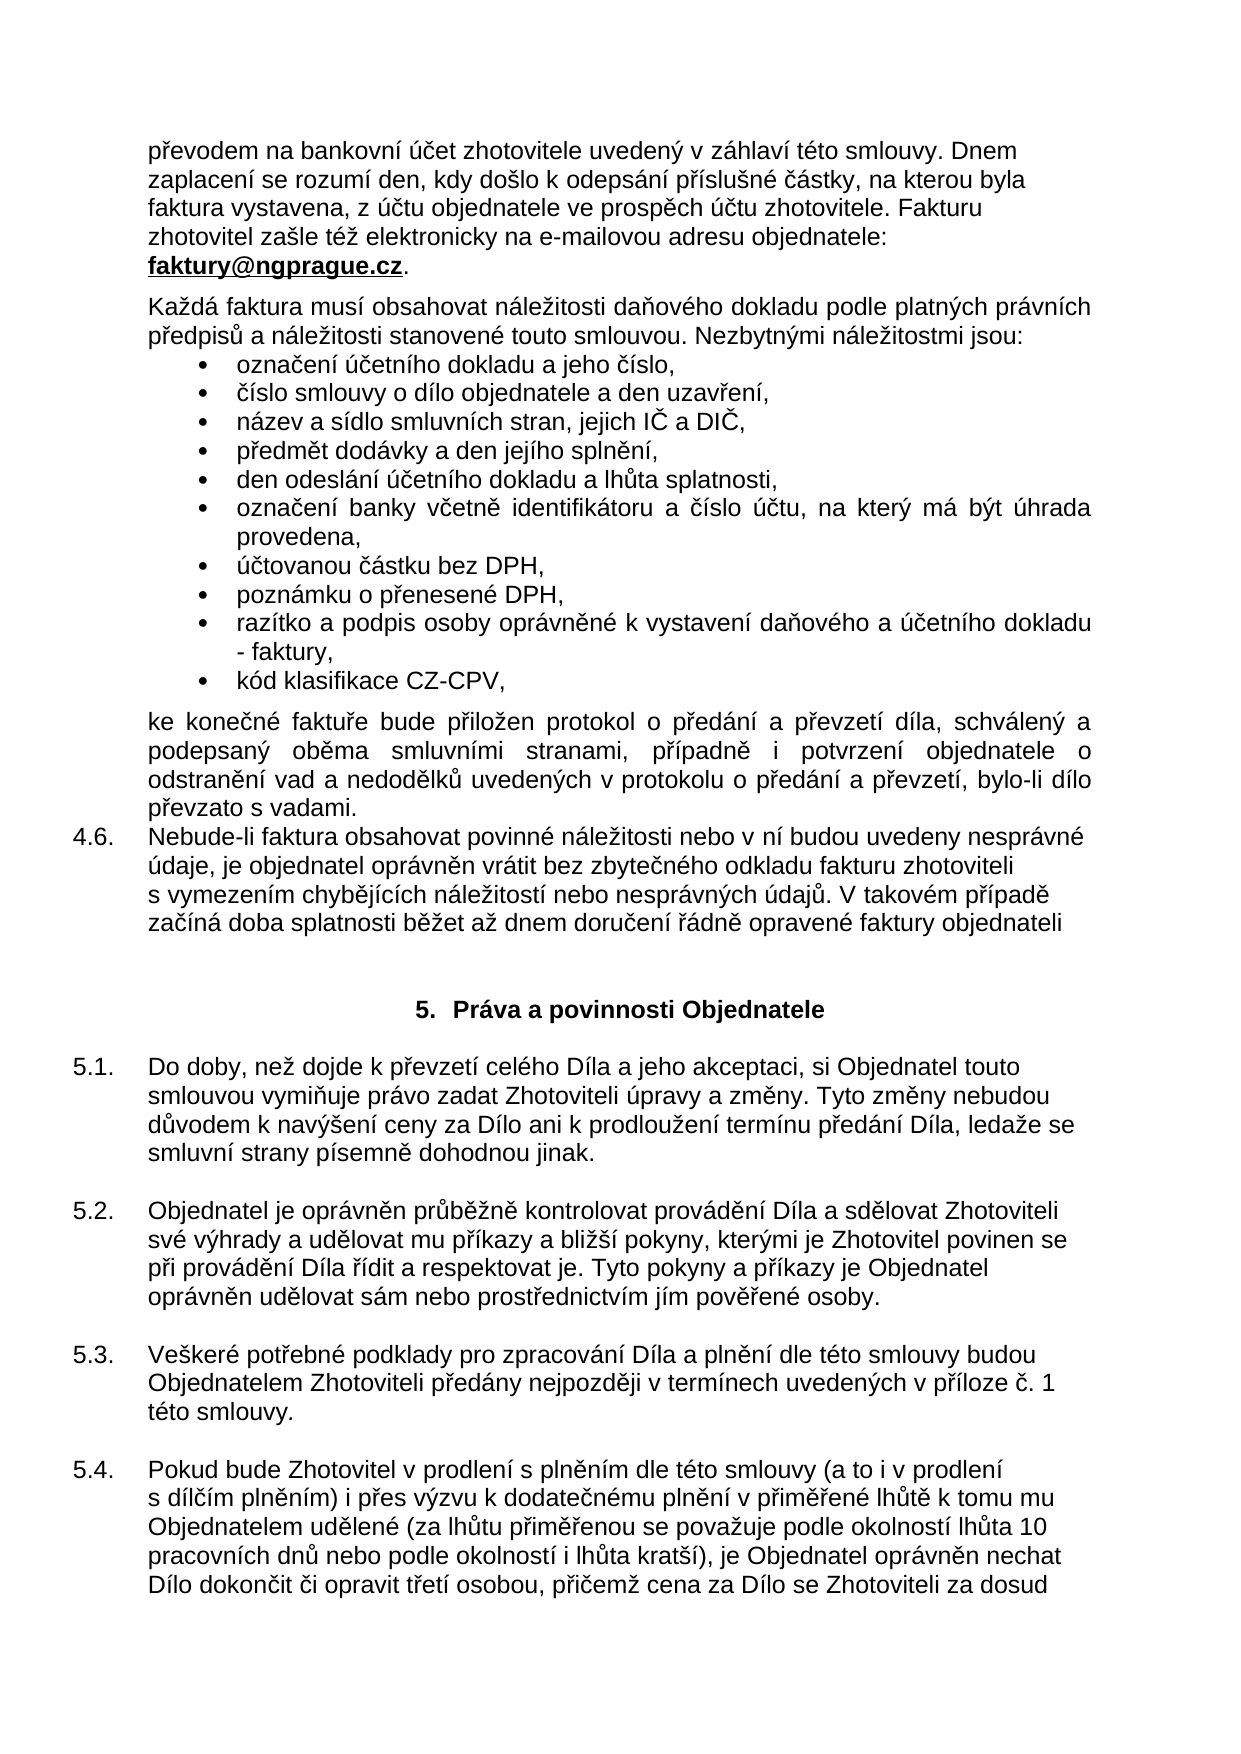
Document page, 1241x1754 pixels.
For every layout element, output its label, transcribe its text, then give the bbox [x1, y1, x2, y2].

list razítko a podpis osoby oprávněné k vystavení daňového a účetního dokladu - faktury, [199, 608, 1092, 666]
list den odeslání účetního dokladu a lhůta splatnosti, [199, 464, 1092, 493]
list Do doby, než dojde k převzetí celého Díla a jeho akceptaci, si Objednatel touto smlouvou vymiňuje právo zadat Zhotoviteli úpravy a změny. Tyto změny nebudou důvodem k navýšení ceny za Dílo ani k prodloužení termínu předání Díla, ledaže se smluvní strany písemně dohodnou jinak. [73, 1052, 1092, 1167]
list označení účetního dokladu a jeho číslo, [199, 349, 1092, 378]
list kód klasifikace CZ-CPV, [199, 666, 1092, 694]
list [73, 136, 1092, 279]
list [73, 1454, 1092, 1598]
list poznámku o přenesené DPH, [199, 579, 1092, 608]
list účtovanou částku bez DPH, [199, 551, 1092, 579]
text ke konečné faktuře bude přiložen protokol o předání a převzetí díla, schválený a podepsaný oběma smluvními stranami, případně i potvrzení objednatele o odstranění vad a nedodělků uvedených v protokolu o předání a převzetí, bylo-li dílo převzato s vadami. [148, 707, 1092, 822]
list Nebude-li faktura obsahovat povinné náležitosti nebo v ní budou uvedeny nesprávné údaje, je objednatel oprávněn vrátit bez zbytečného odkladu fakturu zhotoviteli s vymezením chybějících náležitostí nebo nesprávných údajů. V takovém případě začíná doba splatnosti běžet až dnem doručení řádně opravené faktury objednateli [73, 822, 1092, 937]
text Každá faktura musí obsahovat náležitosti daňového dokladu podle platných právních předpisů a náležitosti stanovené touto smlouvou. Nezbytnými náležitostmi jsou: [148, 292, 1092, 349]
list číslo smlouvy o dílo objednatele a den uzavření, [199, 378, 1092, 407]
list Práva a povinnosti Objednatele [148, 994, 1092, 1023]
list předmět dodávky a den jejího splnění, [199, 436, 1092, 464]
list Objednatel je oprávněn průběžně kontrolovat provádění Díla a sdělovat Zhotoviteli své výhrady a udělovat mu příkazy a bližší pokyny, kterými je Zhotovitel povinen se při provádění Díla řídit a respektovat je. Tyto pokyny a příkazy je Objednatel oprávněn udělovat sám nebo prostřednictvím jím pověřené osoby. [73, 1196, 1092, 1311]
list Veškeré potřebné podklady pro zpracování Díla a plnění dle této smlouvy budou Objednatelem Zhotoviteli předány nejpozději v termínech uvedených v příloze č. 1 této smlouvy. [73, 1339, 1092, 1426]
list označení banky včetně identifikátoru a číslo účtu, na který má být úhrada provedena, [199, 493, 1092, 551]
list název a sídlo smluvních stran, jejich IČ a DIČ, [199, 407, 1092, 436]
